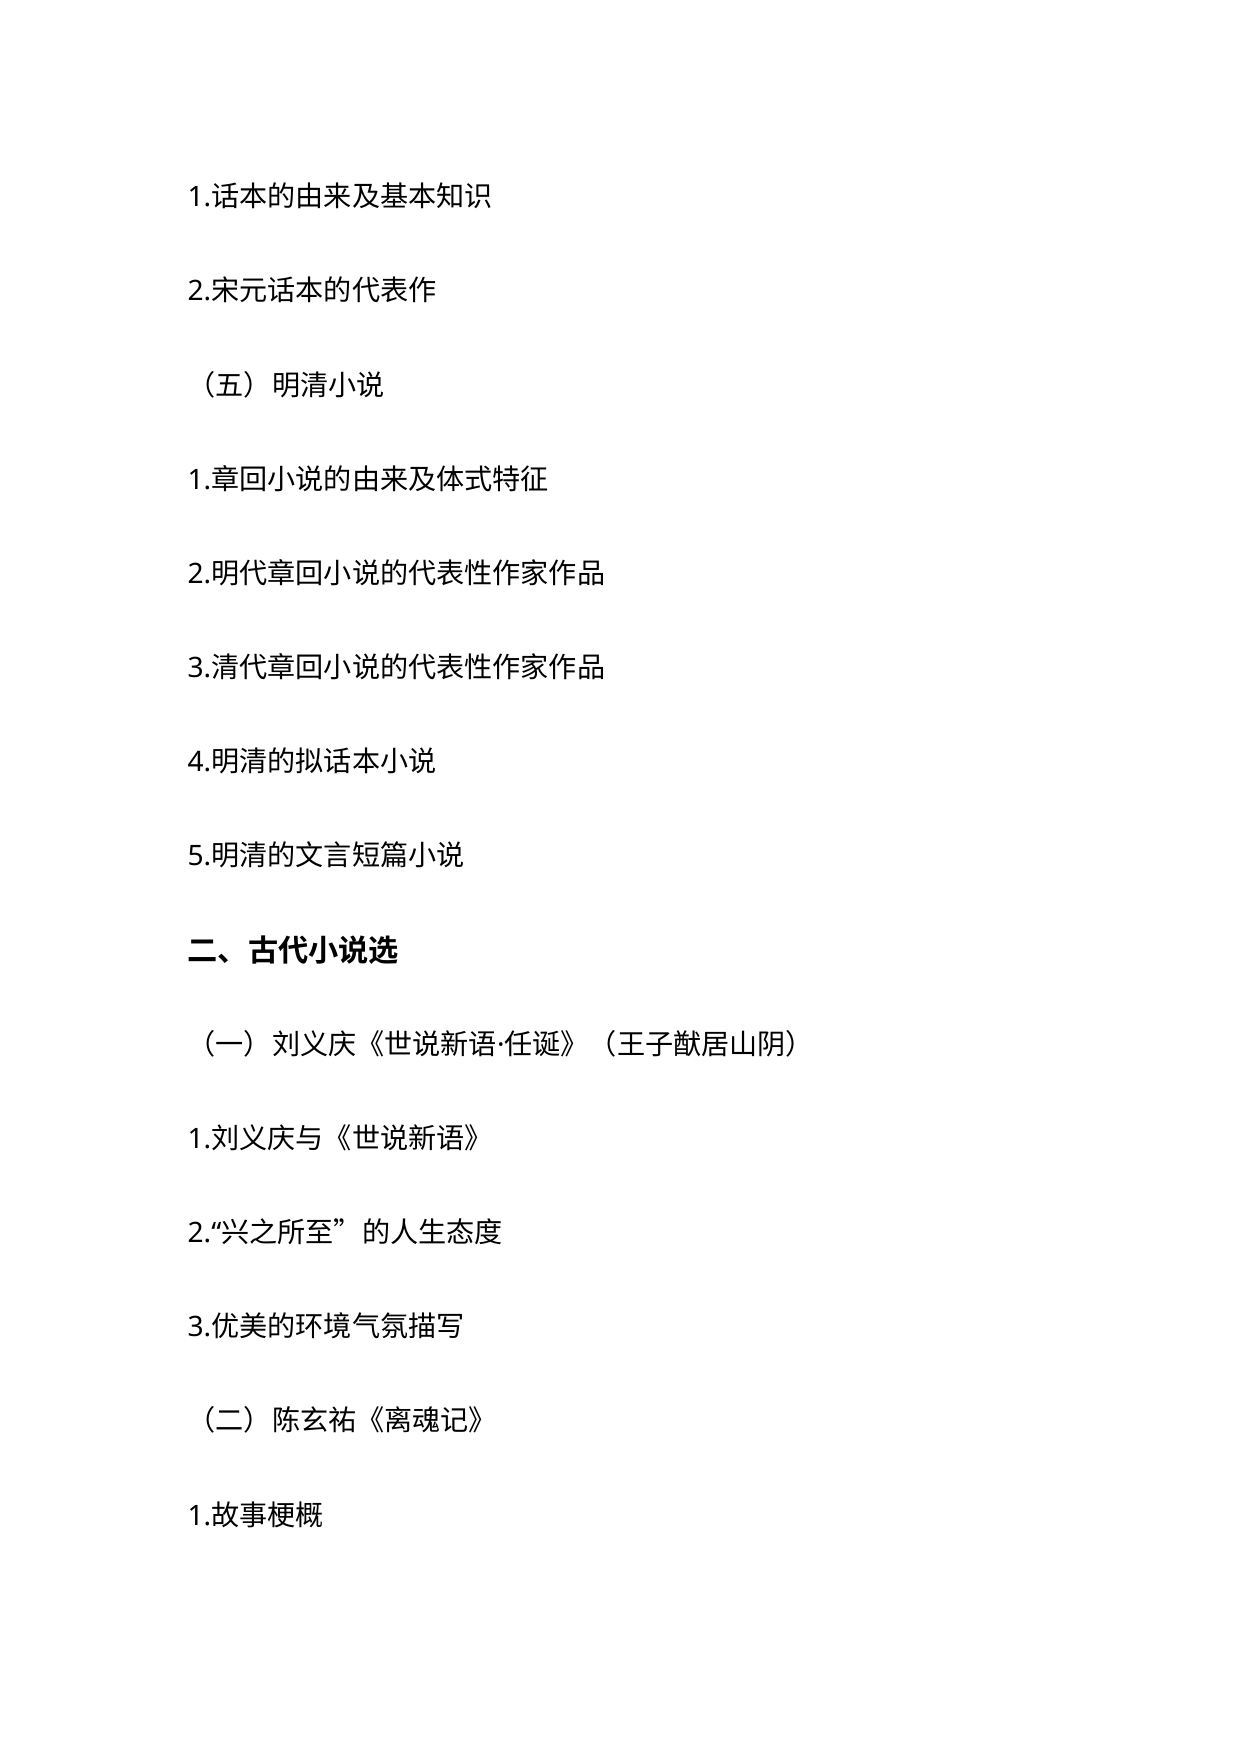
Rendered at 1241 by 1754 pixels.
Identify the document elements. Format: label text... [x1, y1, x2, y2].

text 4.明清的拟话本小说 [187, 727, 1053, 792]
text （五）明清小说 [187, 350, 1053, 415]
text 2.“兴之所至”的人生态度 [187, 1198, 1053, 1263]
text 3.优美的环境气氛描写 [187, 1292, 1053, 1357]
text 2.明代章回小说的代表性作家作品 [187, 539, 1053, 604]
text 2.宋元话本的代表作 [187, 256, 1053, 321]
text 1.刘义庆与《世说新语》 [187, 1104, 1053, 1169]
text 5.明清的文言短篇小说 [187, 821, 1053, 886]
text （二）陈玄祐《离魂记》 [187, 1386, 1053, 1451]
text 3.清代章回小说的代表性作家作品 [187, 633, 1053, 698]
text 1.话本的由来及基本知识 [187, 162, 1053, 227]
text 二、古代小说选 [187, 915, 1053, 980]
text （一）刘义庆《世说新语·任诞》（王子猷居山阴） [187, 1009, 1053, 1074]
text 1.章回小说的由来及体式特征 [187, 444, 1053, 509]
text 1.故事梗概 [187, 1480, 1053, 1545]
